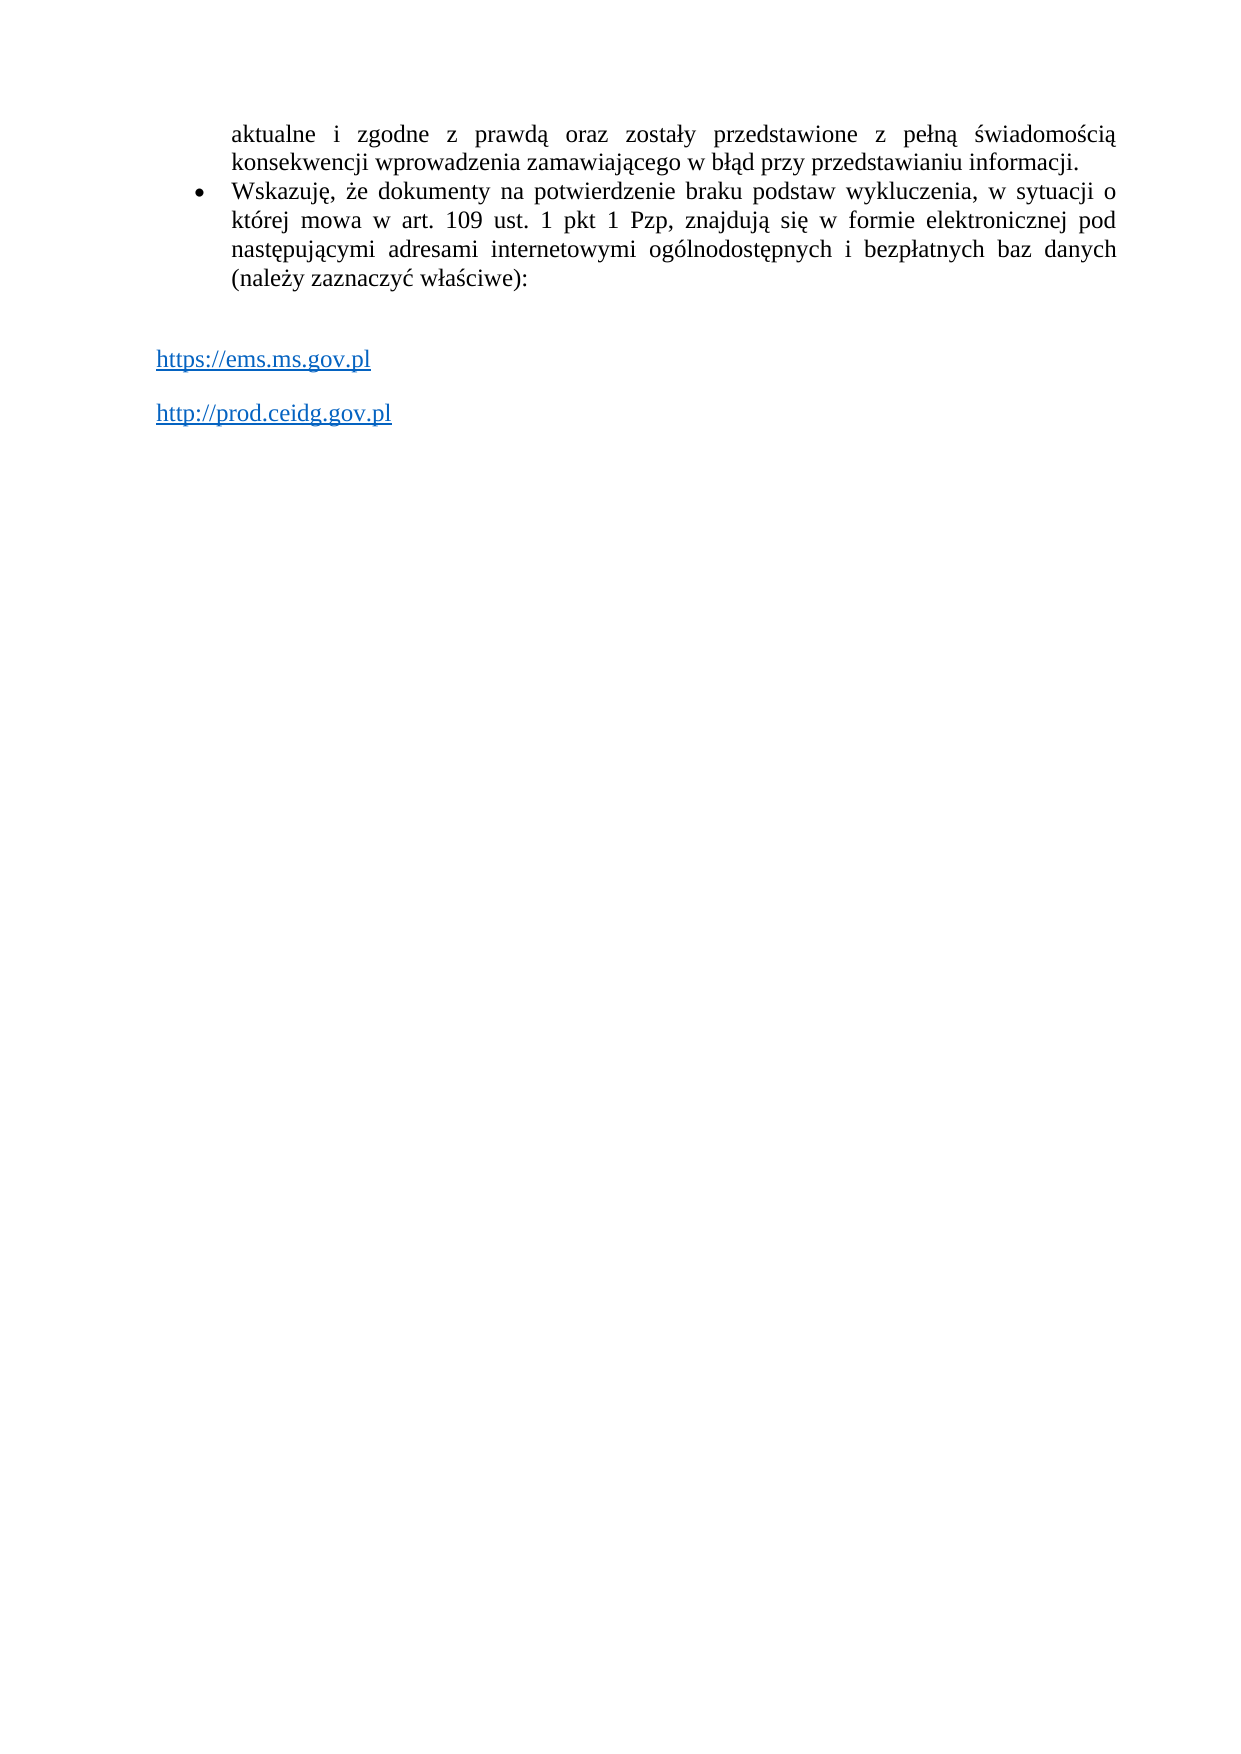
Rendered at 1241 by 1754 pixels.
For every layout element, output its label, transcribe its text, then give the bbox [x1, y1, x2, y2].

list Wskazuję, że dokumenty na potwierdzenie braku podstaw wykluczenia, w sytuacji o której mowa w art. 109 ust. 1 pkt 1 Pzp, znajdują się w formie elektronicznej pod następującymi adresami internetowymi ogólnodostępnych i bezpłatnych baz danych (należy zaznaczyć właściwe): [194, 176, 1117, 292]
text http://prod.ceidg.gov.pl [156, 398, 1117, 427]
text https://ems.ms.gov.pl [156, 344, 1117, 373]
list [194, 119, 1117, 176]
